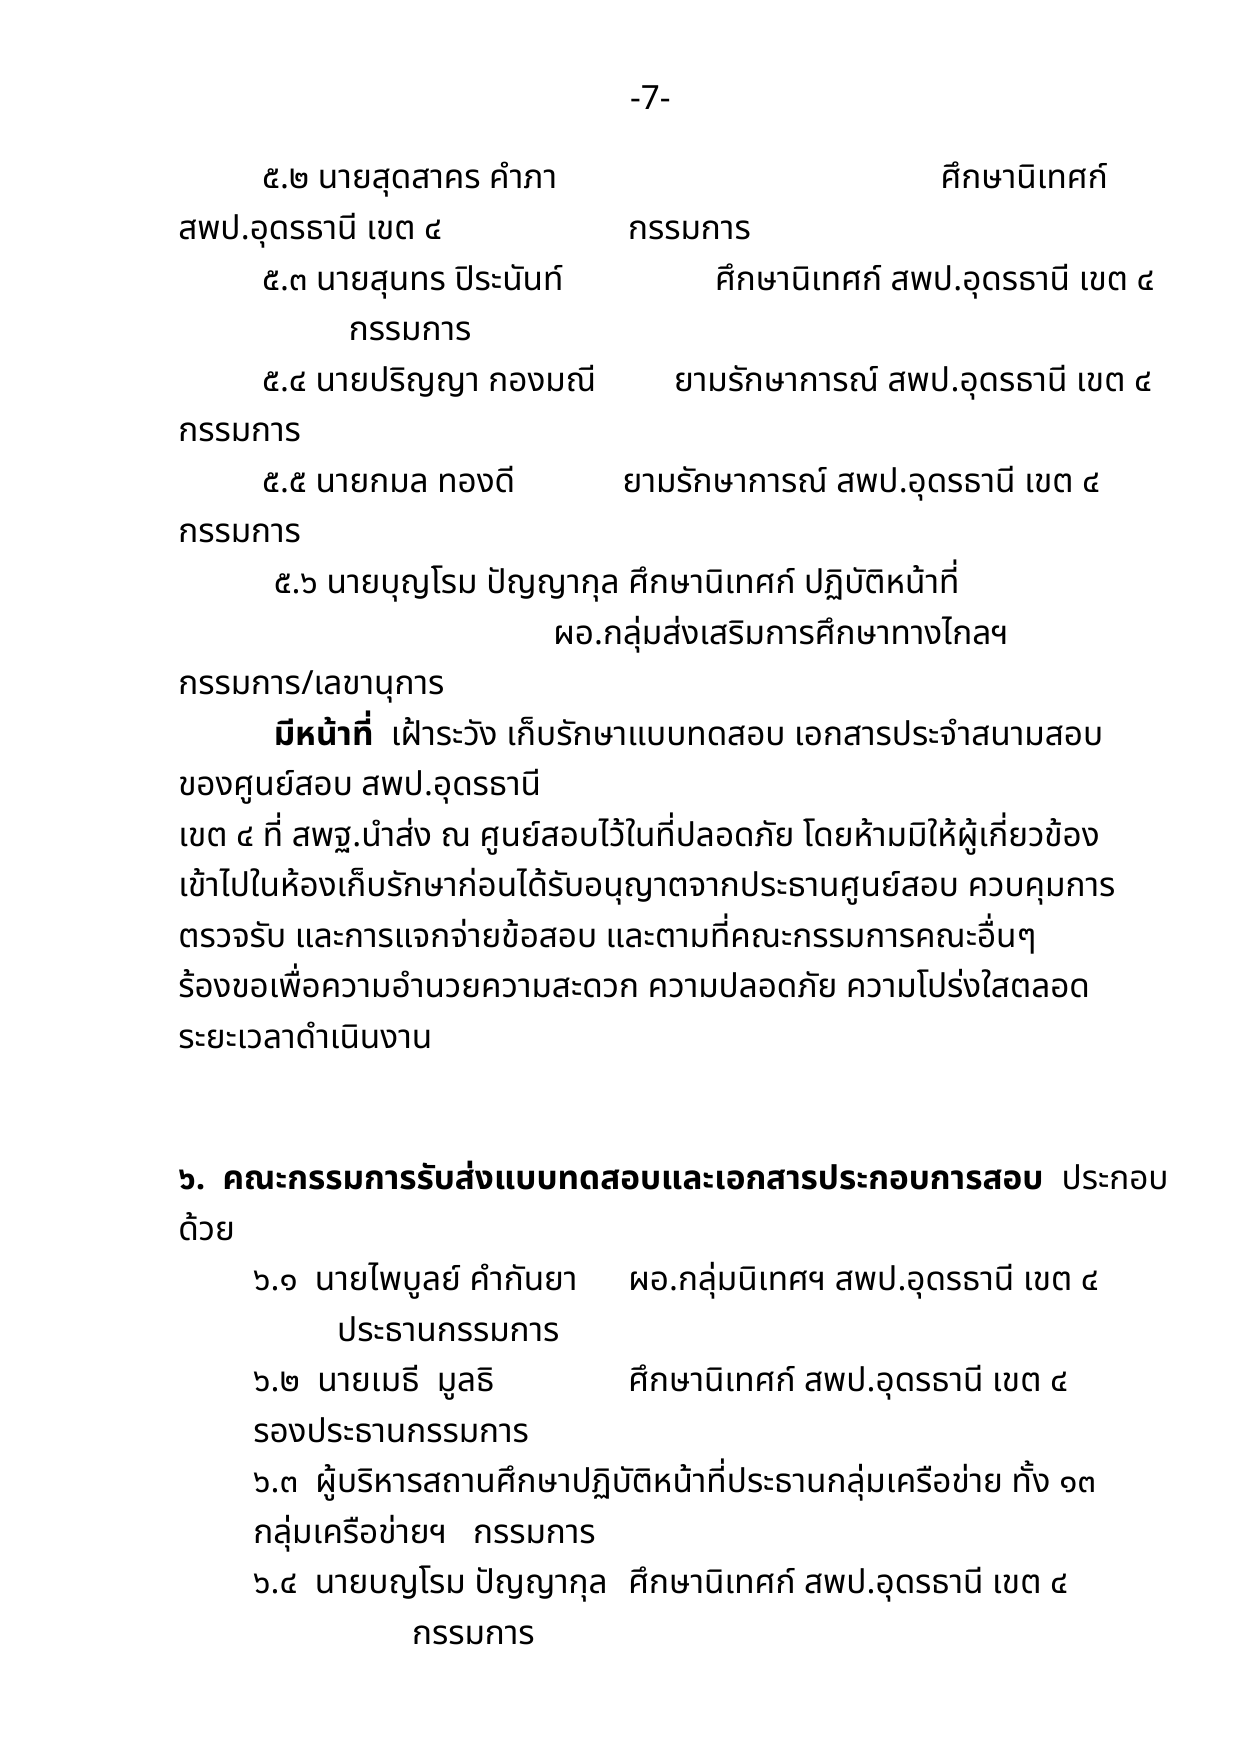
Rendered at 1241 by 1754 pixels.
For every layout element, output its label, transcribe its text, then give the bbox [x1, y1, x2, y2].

text ๕.๖ นายบุญโรม ปัญญากุล ศึกษานิเทศก์ ปฏิบัติหน้าที่ ผอ.กลุ่มส่งเสริมการศึกษาทางไกลฯ กรรมการ/เลขานุการ [178, 558, 1122, 710]
text ๖.๔ นายบญโรม ปัญญากุล ศึกษานิเทศก์ สพป.อุดรธานี เขต ๔ กรรมการ [253, 1558, 1122, 1659]
text มีหน้าที่ เฝ้าระวัง เก็บรักษาแบบทดสอบ เอกสารประจำสนามสอบ ของศูนย์สอบ สพป.อุดรธานี [178, 710, 1122, 811]
text ๖.๑ นายไพบูลย์ คำกันยา ผอ.กลุ่มนิเทศฯ สพป.อุดรธานี เขต ๔ ประธานกรรมการ [253, 1255, 1122, 1356]
text ๕.๕ นายกมล ทองดี ยามรักษาการณ์ สพป.อุดรธานี เขต ๔ กรรมการ [178, 457, 1172, 558]
text ๕.๒ นายสุดสาคร คำภา ศึกษานิเทศก์ สพป.อุดรธานี เขต ๔ กรรมการ [178, 153, 1172, 254]
text ๕.๓ นายสุนทร ปิระนันท์ ศึกษานิเทศก์ สพป.อุดรธานี เขต ๔ กรรมการ ๕.๔ นายปริญญา กองมณี ยามรักษาการณ์ สพป.อุดรธานี เขต ๔ กรรมการ [178, 254, 1172, 457]
text ๖. คณะกรรมการรับส่งแบบทดสอบและเอกสารประกอบการสอบ ประกอบด้วย [178, 1154, 1172, 1255]
text เขต ๔ ที่ สพฐ.นำส่ง ณ ศูนย์สอบไว้ในที่ปลอดภัย โดยห้ามมิให้ผู้เกี่ยวข้องเข้าไปในห้องเก็บรักษาก่อนได้รับอนุญาตจากประธานศูนย์สอบ ควบคุมการตรวจรับ และการแจกจ่ายข้อสอบ และตามที่คณะกรรมการคณะอื่นๆร้องขอเพื่อความอำนวยความสะดวก ความปลอดภัย ความโปร่งใสตลอดระยะเวลาดำเนินงาน [178, 811, 1122, 1063]
text ๖.๓ ผู้บริหารสถานศึกษาปฏิบัติหน้าที่ประธานกลุ่มเครือข่าย ทั้ง ๑๓ กลุ่มเครือข่ายฯ กรรมการ [253, 1457, 1122, 1558]
text ๖.๒ นายเมธี มูลธิ ศึกษานิเทศก์ สพป.อุดรธานี เขต ๔ รองประธานกรรมการ [253, 1356, 1122, 1457]
